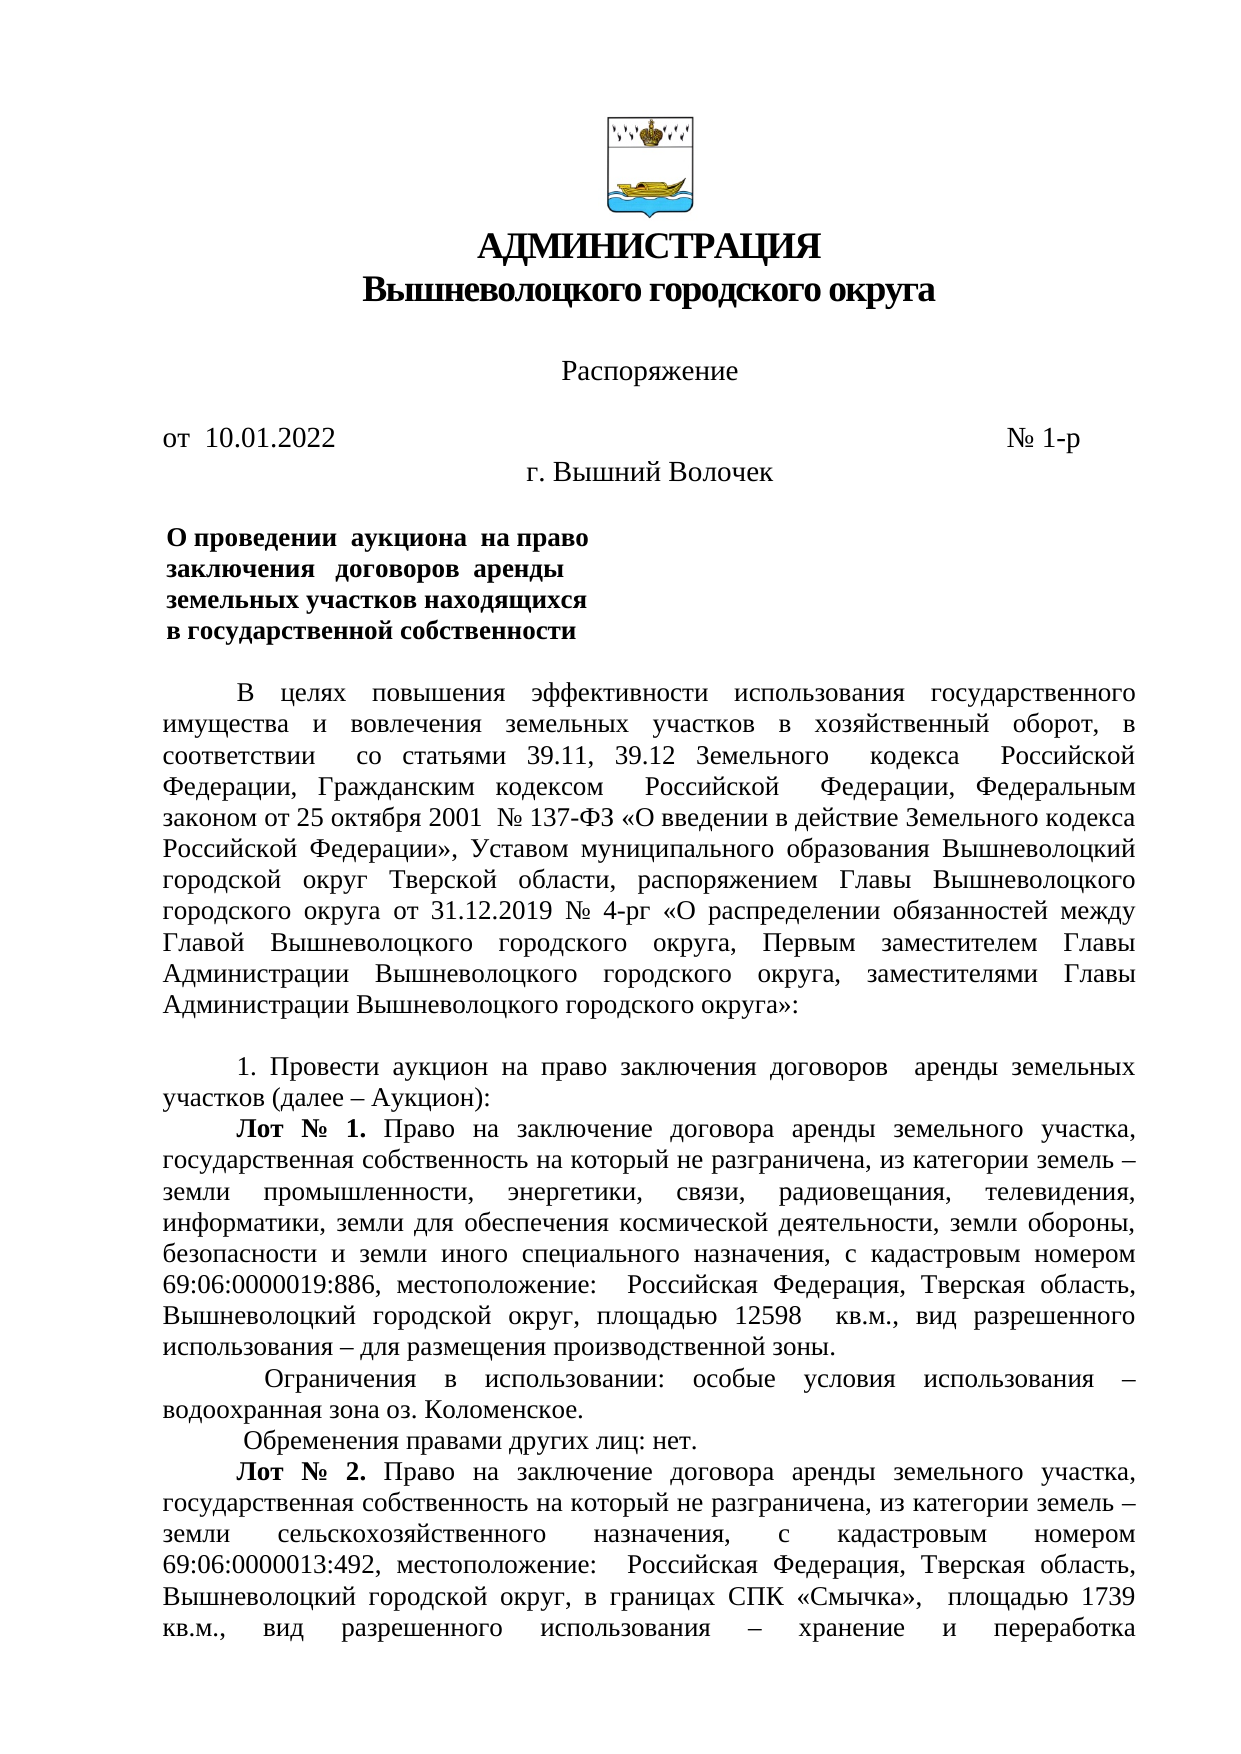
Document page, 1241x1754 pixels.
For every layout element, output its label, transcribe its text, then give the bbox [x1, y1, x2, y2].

text АДМИНИСТРАЦИЯ [162, 224, 1137, 267]
text Лот № 1. Право на заключение договора аренды земельного участка, государственная собственность на который не разграничена, из категории земель – земли промышленности, энергетики, связи, радиовещания, телевидения, информатики, земли для обеспечения космической деятельности, земли обороны, безопасности и земли иного специального назначения, с кадастровым номером 69:06:0000019:886, местоположение: Российская Федерация, Тверская область, Вышневолоцкий городской округ, площадью 12598 кв.м., вид разрешенного использования – для размещения производственной зоны. [162, 1112, 1137, 1362]
text 1. Провести аукцион на право заключения договоров аренды земельных участков (далее – Аукцион): [162, 1050, 1137, 1112]
subtitle В целях повышения эффективности использования государственного имущества и вовлечения земельных участков в хозяйственный оборот, в соответствии со статьями 39.11, 39.12 Земельного кодекса Российской Федерации, Гражданским кодексом Российской Федерации, Федеральным законом от 25 октября 2001 № 137-ФЗ «О введении в действие Земельного кодекса Российской Федерации», Уставом муниципального образования Вышневолоцкий городской округ Тверской области, распоряжением Главы Вышневолоцкого городского округа от 31.12.2019 № 4-рг «О распределении обязанностей между Главой Вышневолоцкого городского округа, Первым заместителем Главы Администрации Вышневолоцкого городского округа, заместителями Главы Администрации Вышневолоцкого городского округа»: [162, 676, 1137, 1019]
text Обременения правами других лиц: нет. [162, 1424, 1137, 1455]
picture [598, 110, 702, 224]
text от 10.01.2022 № 1-р [162, 420, 1137, 454]
text земельных участков находящихся [166, 583, 1137, 614]
text г. Вышний Волочек [162, 454, 1137, 487]
text заключения договоров аренды [166, 552, 1137, 583]
text Вышневолоцкого городского округа [162, 267, 1137, 310]
text О проведении аукциона на право [166, 521, 1137, 552]
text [162, 1455, 1137, 1642]
text Распоряжение [162, 353, 1137, 387]
text Ограничения в использовании: особые условия использования – водоохранная зона оз. Коломенское. [162, 1362, 1137, 1424]
text в государственной собственности [166, 614, 1137, 645]
